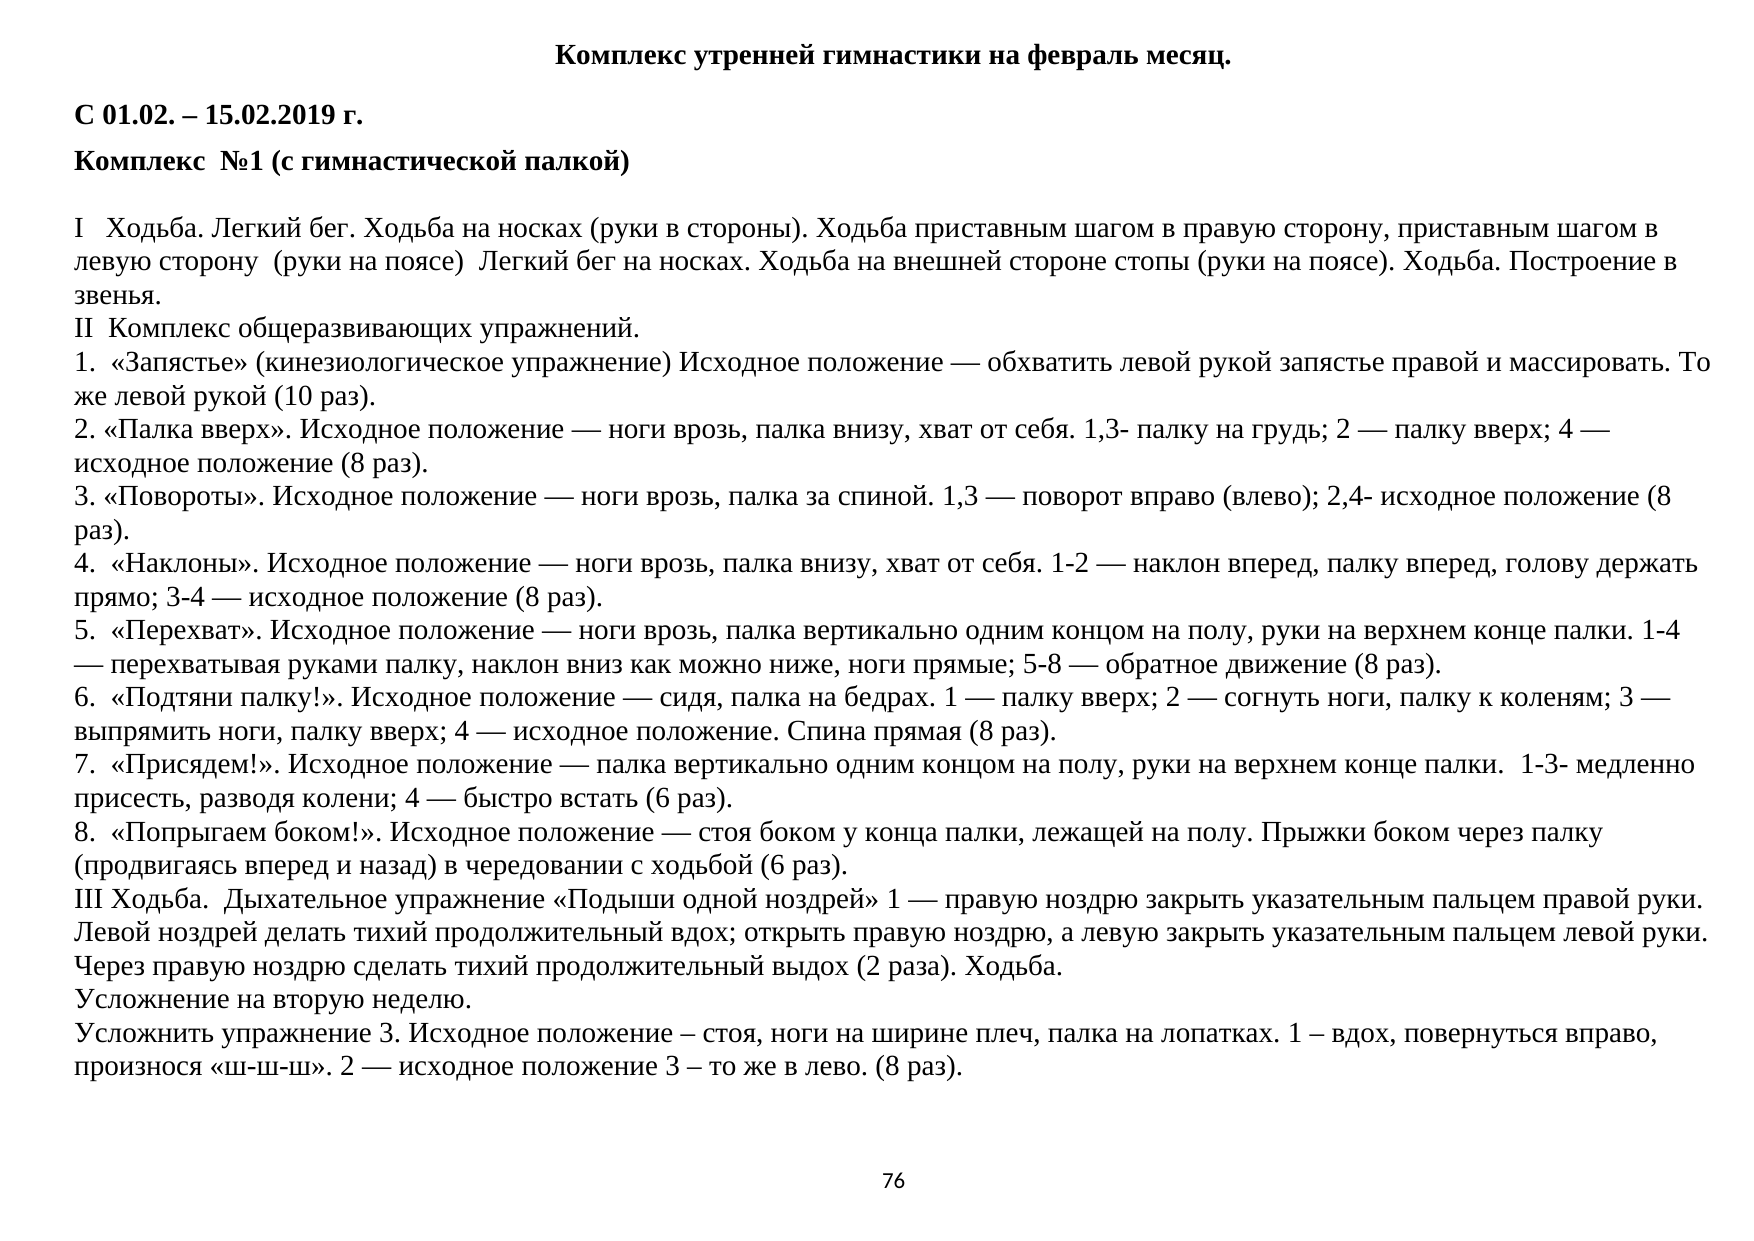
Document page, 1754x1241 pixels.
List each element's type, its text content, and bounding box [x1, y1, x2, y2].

text 2. «Палка вверх». Исходное положение — ноги врозь, палка внизу, хват от себя. 1,3- палку на грудь; 2 — палку вверх; 4 — исходное положение (8 раз). [74, 411, 1713, 478]
text I Ходьба. Легкий бег. Ходьба на носках (руки в стороны). Ходьба приставным шагом в правую сторону, приставным шагом в левую сторону (руки на поясе) Легкий бег на носках. Ходьба на внешней стороне стопы (руки на поясе). Ходьба. Построение в звенья. [74, 210, 1713, 311]
text 6. «Подтяни палку!». Исходное положение — сидя, палка на бедрах. 1 — палку вверх; 2 — согнуть ноги, палку к коленям; 3 — выпрямить ноги, палку вверх; 4 — исходное положение. Спина прямая (8 раз). [74, 679, 1713, 747]
text 7. «Присядем!». Исходное положение — палка вертикально одним концом на полу, руки на верхнем конце палки. 1-3- медленно присесть, разводя колени; 4 — быстро встать (6 раз). [74, 747, 1713, 814]
text Усложнение на вторую неделю. [74, 981, 1713, 1015]
text Усложнить упражнение 3. Исходное положение – стоя, ноги на ширине плеч, палка на лопатках. 1 – вдох, повернуться вправо, произнося «ш-ш-ш». 2 — исходное положение 3 – то же в лево. (8 раз). [74, 1015, 1713, 1082]
text 3. «Повороты». Исходное положение — ноги врозь, палка за спиной. 1,3 — поворот вправо (влево); 2,4- исходное положение (8 раз). [74, 478, 1713, 545]
text Комплекс №1 (с гимнастической палкой) [74, 143, 1713, 176]
text 4. «Наклоны». Исходное положение — ноги врозь, палка внизу, хват от себя. 1-2 — наклон вперед, палку вперед, голову держать прямо; 3-4 — исходное положение (8 раз). [74, 545, 1713, 612]
text 5. «Перехват». Исходное положение — ноги врозь, палка вертикально одним концом на полу, руки на верхнем конце палки. 1-4 — перехватывая руками палку, наклон вниз как можно ниже, ноги прямые; 5-8 — обратное движение (8 раз). [74, 612, 1713, 679]
text 8. «Попрыгаем боком!». Исходное положение — стоя боком у конца палки, лежащей на полу. Прыжки боком через палку (продвигаясь вперед и назад) в чередовании с ходьбой (6 раз). [74, 814, 1713, 881]
text Комплекс утренней гимнастики на февраль месяц. [74, 37, 1713, 71]
text II Комплекс общеразвивающих упражнений. [74, 311, 1713, 344]
text 1. «Запястье» (кинезиологическое упражнение) Исходное положение — обхватить левой рукой запястье правой и массировать. То же левой рукой (10 раз). [74, 344, 1713, 411]
text III Ходьба. Дыхательное упражнение «Подыши одной ноздрей» 1 — правую ноздрю закрыть указательным пальцем правой руки. Левой ноздрей делать тихий продолжительный вдох; открыть правую ноздрю, а левую закрыть указательным пальцем левой руки. Через правую ноздрю сделать тихий продолжительный выдох (2 раза). Ходьба. [74, 881, 1713, 981]
text С 01.02. – 15.02.2019 г. [74, 97, 1713, 130]
